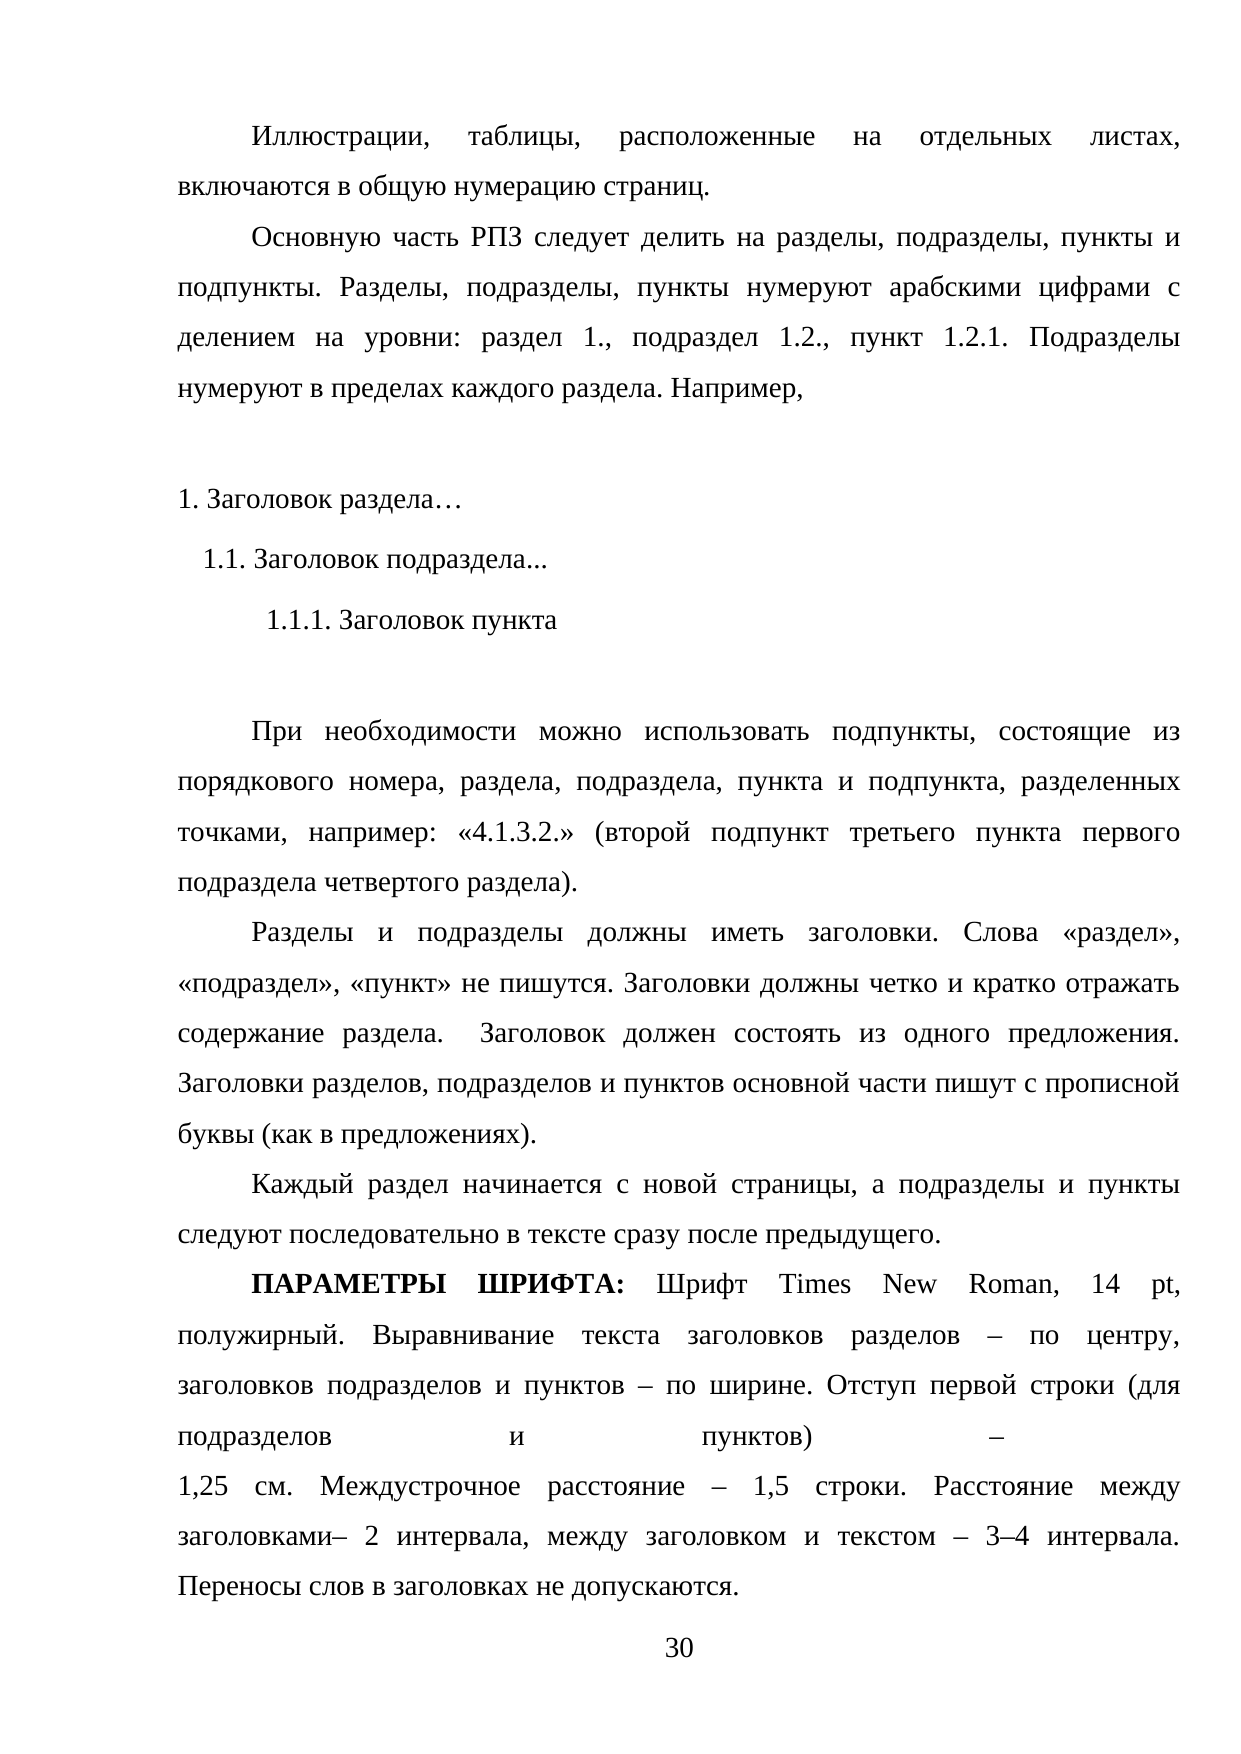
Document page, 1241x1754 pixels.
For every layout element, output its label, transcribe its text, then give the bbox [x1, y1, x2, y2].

text 1.1. Заголовок подраздела………………………………………………………....2 [202, 541, 1181, 575]
text ПАРАМЕТРЫ ШРИФТА: Шрифт Times New Roman, 14 pt, полужирный. Выравнивание текста заголовков разделов – по центру, заголовков подразделов и пунктов – по ширине. Отступ первой строки (для подразделов и пунктов) – 1,25 см. Междустрочное расстояние – 1,5 строки. Расстояние между заголовками– 2 интервала, между заголовком и текстом – 3–4 интервала. Переносы слов в заголовках не допускаются. [177, 1267, 1181, 1602]
text Иллюстрации, таблицы, расположенные на отдельных листах, включаются в общую нумерацию страниц. [177, 118, 1181, 202]
text Разделы и подразделы должны иметь заголовки. Слова «раздел», «подраздел», «пункт» не пишутся. Заголовки должны четко и кратко отражать содержание раздела. Заголовок должен состоять из одного предложения. Заголовки разделов, подразделов и пунктов основной части пишут с прописной буквы (как в предложениях). [177, 914, 1181, 1149]
text Каждый раздел начинается с новой страницы, а подразделы и пункты следуют последовательно в тексте сразу после предыдущего. [177, 1166, 1181, 1250]
text При необходимости можно использовать подпункты, состоящие из порядкового номера, раздела, подраздела, пункта и подпункта, разделенных точками, например: «4.1.3.2.» (второй подпункт третьего пункта первого подраздела четвертого раздела). [177, 713, 1181, 898]
text 1. Заголовок раздела………………………………………………………………….1 [177, 481, 1181, 514]
text 1.1.1. Заголовок пункта………………………………………………………3 [266, 602, 1181, 636]
text Основную часть РПЗ следует делить на разделы, подразделы, пункты и подпункты. Разделы, подразделы, пункты нумеруют арабскими цифрами с делением на уровни: раздел 1., подраздел 1.2., пункт 1.2.1. Подразделы нумеруют в пределах каждого раздела. Например, [177, 219, 1181, 403]
